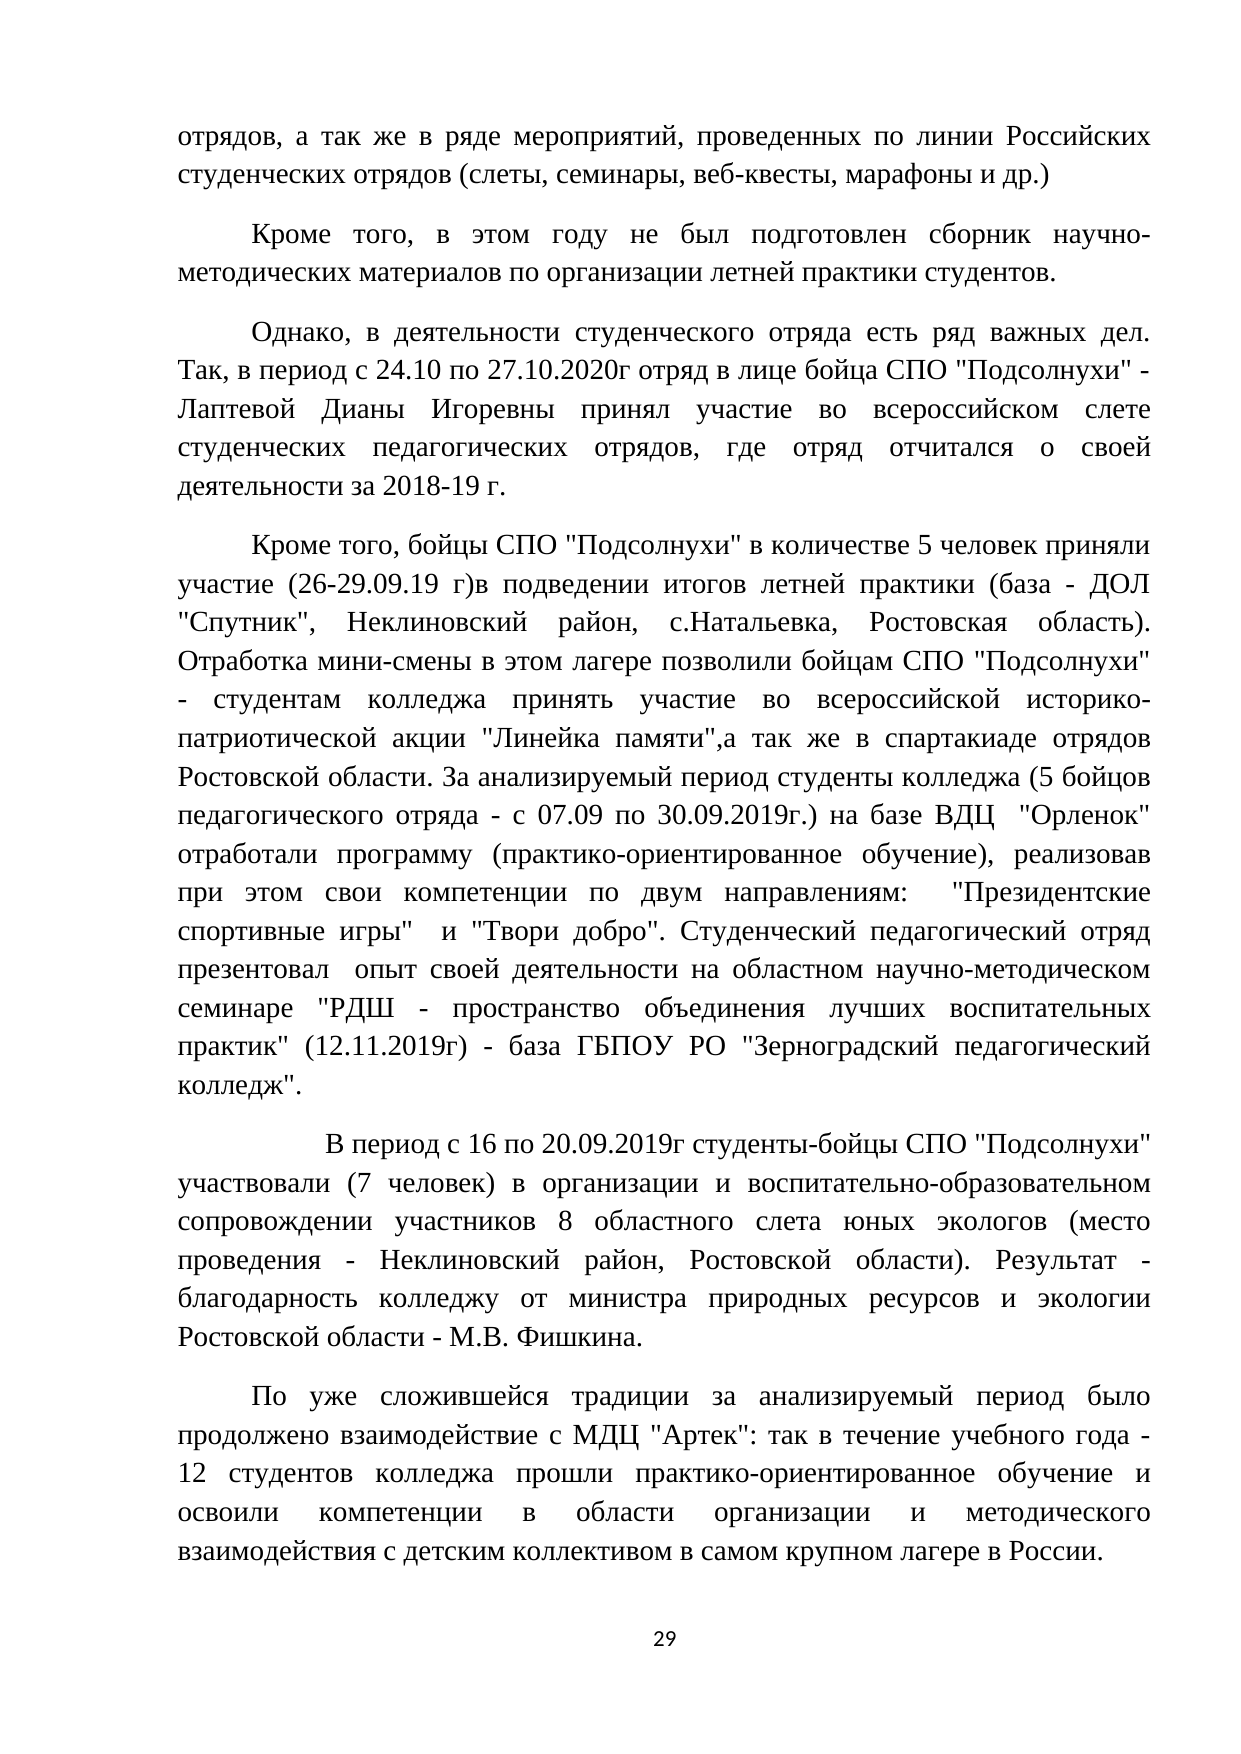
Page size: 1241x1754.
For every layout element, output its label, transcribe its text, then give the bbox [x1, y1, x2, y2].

text Кроме того, бойцы СПО "Подсолнухи" в количестве 5 человек приняли участие (26-29.09.19 г)в подведении итогов летней практики (база - ДОЛ "Спутник", Неклиновский район, с.Натальевка, Ростовская область). Отработка мини-смены в этом лагере позволили бойцам СПО "Подсолнухи" - студентам колледжа принять участие во всероссийской историко-патриотической акции "Линейка памяти",а так же в спартакиаде отрядов Ростовской области. За анализируемый период студенты колледжа (5 бойцов педагогического отряда - с 07.09 по 30.09.2019г.) на базе ВДЦ "Орленок" отработали программу (практико-ориентированное обучение), реализовав при этом свои компетенции по двум направлениям: "Президентские спортивные игры" и "Твори добро". Студенческий педагогический отряд презентовал опыт своей деятельности на областном научно-методическом семинаре "РДШ - пространство объединения лучших воспитательных практик" (12.11.2019г) - база ГБПОУ РО "Зерноградский педагогический колледж". [177, 527, 1152, 1101]
text Кроме того, в этом году не был подготовлен сборник научно-методических материалов по организации летней практики студентов. [177, 216, 1152, 288]
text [177, 118, 1152, 190]
text Однако, в деятельности студенческого отряда есть ряд важных дел. Так, в период с 24.10 по 27.10.2020г отряд в лице бойца СПО "Подсолнухи" - Лаптевой Дианы Игоревны принял участие во всероссийском слете студенческих педагогических отрядов, где отряд отчитался о своей деятельности за 2018-19 г. [177, 314, 1152, 502]
text В период с 16 по 20.09.2019г студенты-бойцы СПО "Подсолнухи" участвовали (7 человек) в организации и воспитательно-образовательном сопровождении участников 8 областного слета юных экологов (место проведения - Неклиновский район, Ростовской области). Результат - благодарность колледжу от министра природных ресурсов и экологии Ростовской области - М.В. Фишкина. [177, 1126, 1152, 1353]
text По уже сложившейся традиции за анализируемый период было продолжено взаимодействие с МДЦ "Артек": так в течение учебного года - 12 студентов колледжа прошли практико-ориентированное обучение и освоили компетенции в области организации и методического взаимодействия с детским коллективом в самом крупном лагере в России. [177, 1378, 1152, 1566]
